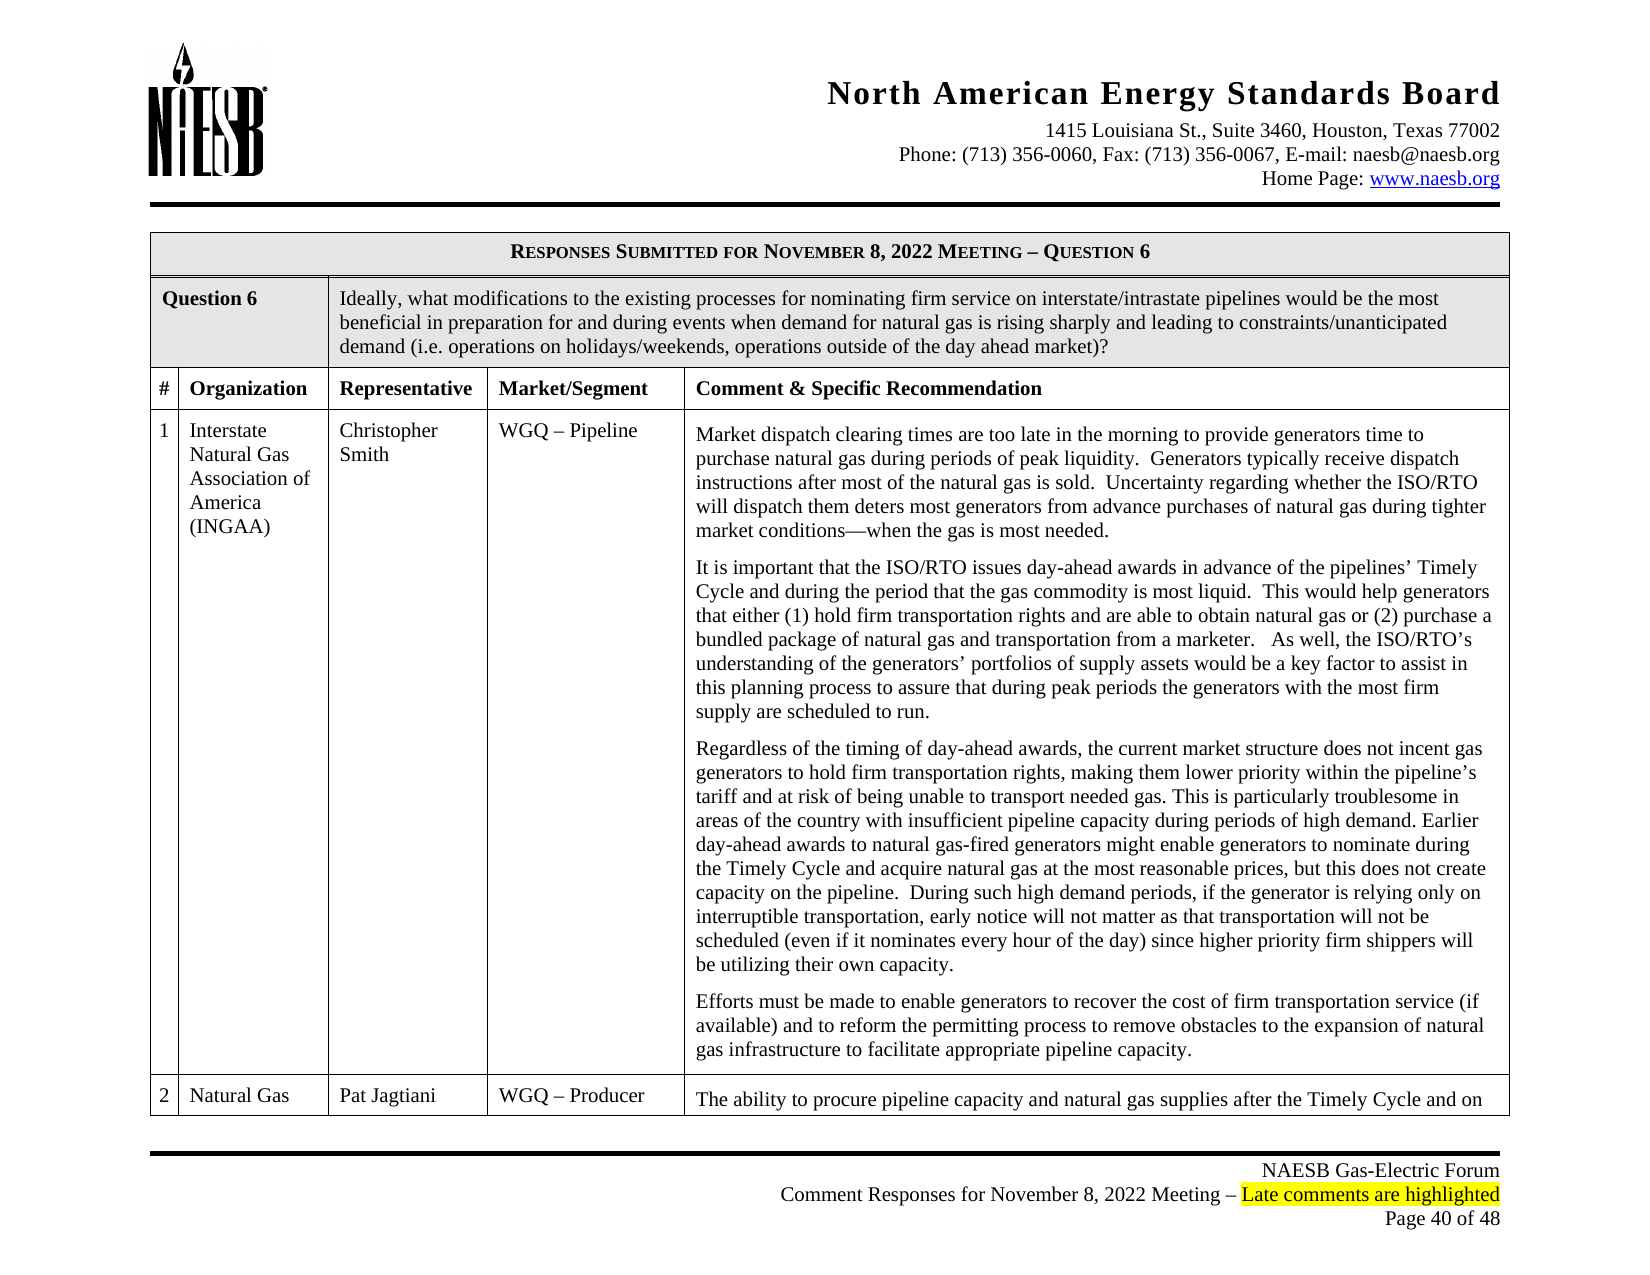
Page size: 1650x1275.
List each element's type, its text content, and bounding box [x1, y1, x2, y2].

table_cell Market/Segment [488, 368, 684, 408]
picture [145, 43, 272, 178]
table_cell WGQ – Producer [488, 1075, 684, 1115]
table_header Responses Submitted for November 8, 2022 Meeting – Question 6 [151, 233, 1509, 275]
table_cell Interstate Natural Gas Association of America (INGAA) [179, 410, 328, 1073]
table_cell 1 [151, 410, 178, 1073]
table_cell Market dispatch clearing times are too late in the morning to provide generators time to purchase natural gas during periods of peak liquidity. Generators typically receive dispatch instructions after most of the natural gas is sold. Uncertainty regarding whether the ISO/RTO will dispatch them deters most generators from advance purchases of natural gas during tighter market conditions—when the gas is most needed. It is important that the ISO/RTO issues day-ahead awards in advance of the pipelines’ Timely Cycle and during the period that the gas commodity is most liquid. This would help generators that either (1) hold firm transportation rights and are able to obtain natural gas or (2) purchase a bundled package of natural gas and transportation from a marketer. As well, the ISO/RTO’s understanding of the generators’ portfolios of supply assets would be a key factor to assist in this planning process to assure that during peak periods the generators with the most firm supply are scheduled to run. Regardless of the timing of day-ahead awards, the current market structure does not incent gas generators to hold firm transportation rights, making them lower priority within the pipeline’s tariff and at risk of being unable to transport needed gas. This is particularly troublesome in areas of the country with insufficient pipeline capacity during periods of high demand. Earlier day-ahead awards to natural gas-fired generators might enable generators to nominate during the Timely Cycle and acquire natural gas at the most reasonable prices, but this does not create capacity on the pipeline. During such high demand periods, if the generator is relying only on interruptible transportation, early notice will not matter as that transportation will not be scheduled (even if it nominates every hour of the day) since higher priority firm shippers will be utilizing their own capacity. Efforts must be made to enable generators to recover the cost of firm transportation service (if available) and to reform the permitting process to remove obstacles to the expansion of natural gas infrastructure to facilitate appropriate pipeline capacity. [685, 410, 1509, 1073]
table_cell WGQ – Pipeline [488, 410, 684, 1073]
table_cell Pat Jagtiani [329, 1075, 487, 1115]
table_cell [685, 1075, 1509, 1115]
table_cell Representative [329, 368, 487, 408]
table_cell 2 [151, 1075, 178, 1115]
table_cell Ideally, what modifications to the existing processes for nominating firm service on interstate/intrastate pipelines would be the most beneficial in preparation for and during events when demand for natural gas is rising sharply and leading to constraints/unanticipated demand (i.e. operations on holidays/weekends, operations outside of the day ahead market)? [329, 278, 1509, 367]
table_cell Christopher Smith [329, 410, 487, 1073]
table_cell Question 6 [151, 278, 328, 367]
table_cell Organization [179, 368, 328, 408]
table_cell Comment & Specific Recommendation [685, 368, 1509, 408]
table_cell Natural Gas Supply Association [179, 1075, 328, 1115]
table_cell # [151, 368, 178, 408]
